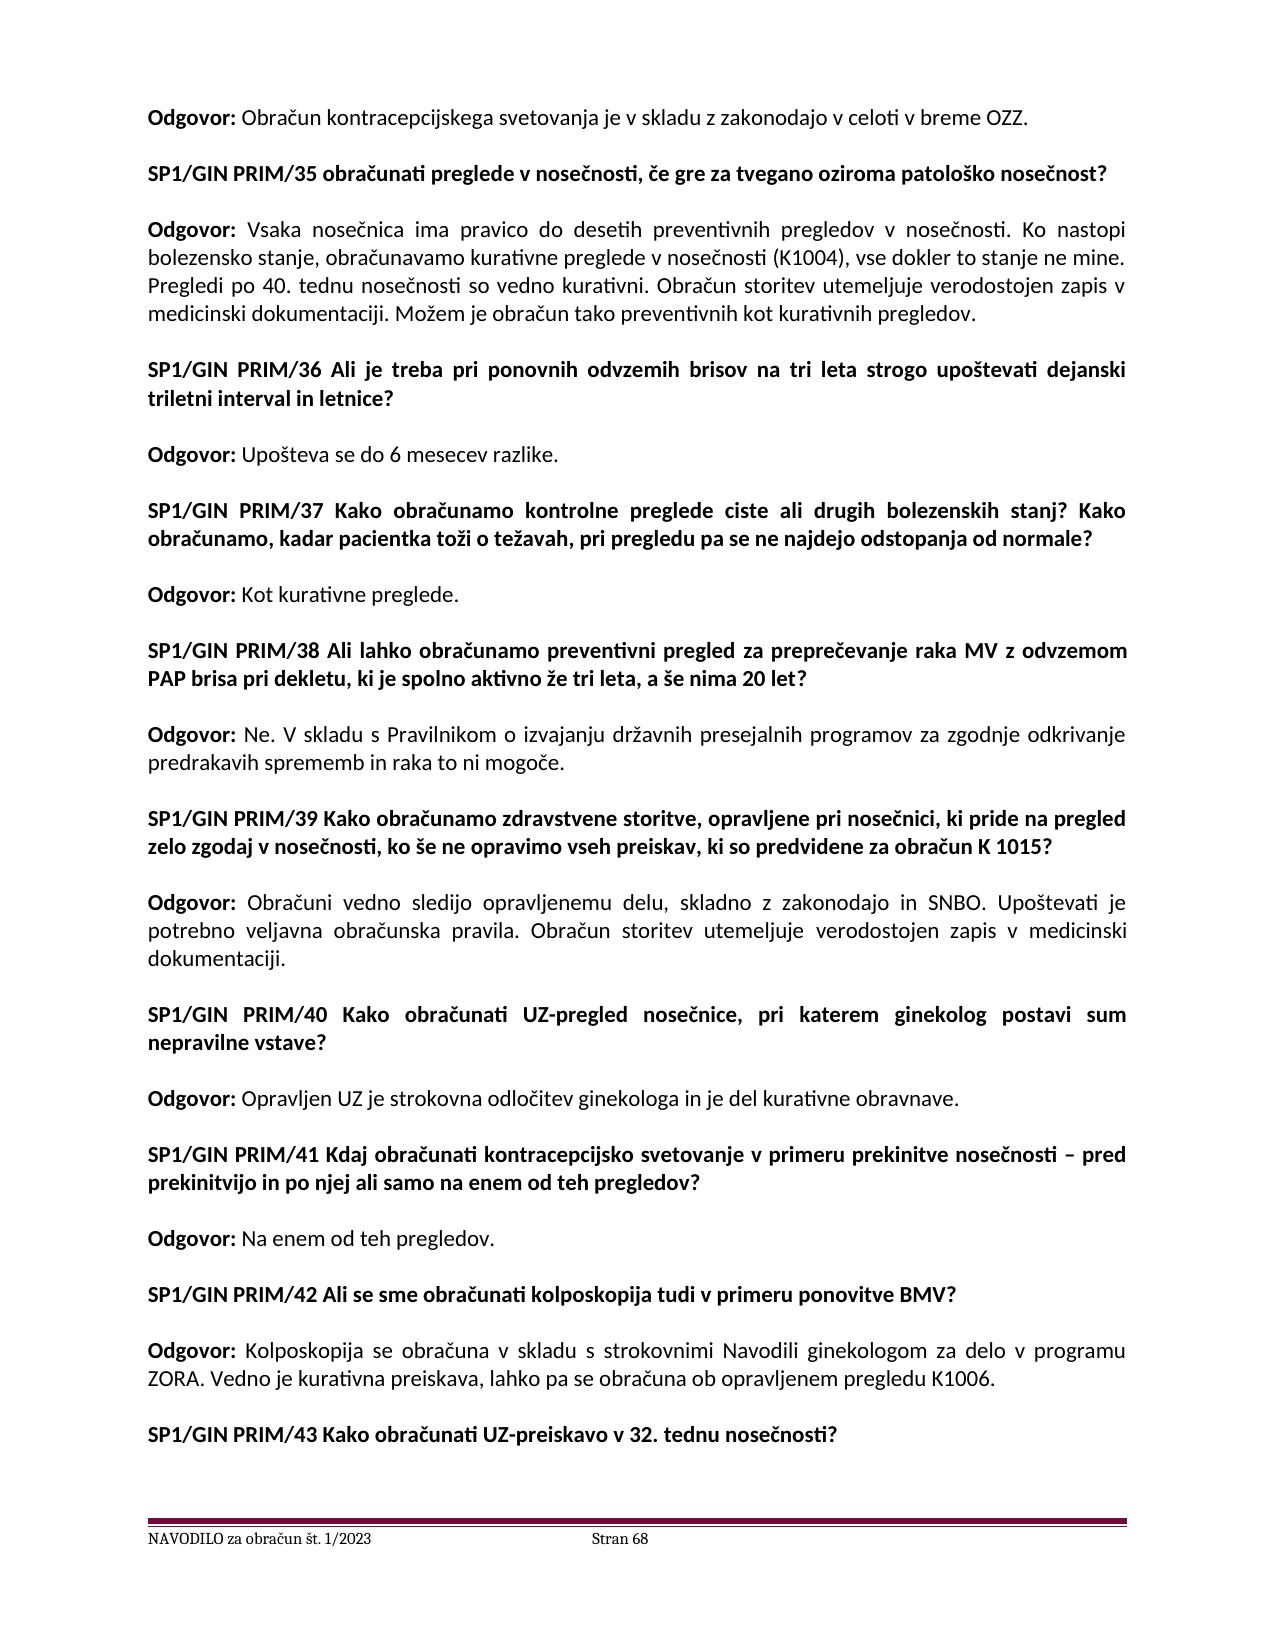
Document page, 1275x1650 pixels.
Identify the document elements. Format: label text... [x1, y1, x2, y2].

text Odgovor: Upošteva se do 6 mesecev razlike. [148, 440, 1127, 468]
text SP1/GIN PRIM/41 Kdaj obračunati kontracepcijsko svetovanje v primeru prekinitve nosečnosti – pred prekinitvijo in po njej ali samo na enem od teh pregledov? [148, 1140, 1127, 1196]
text Odgovor: Vsaka nosečnica ima pravico do desetih preventivnih pregledov v nosečnosti. Ko nastopi bolezensko stanje, obračunavamo kurativne preglede v nosečnosti (K1004), vse dokler to stanje ne mine. Pregledi po 40. tednu nosečnosti so vedno kurativni. Obračun storitev utemeljuje verodostojen zapis v medicinski dokumentaciji. Možem je obračun tako preventivnih kot kurativnih pregledov. [148, 216, 1127, 328]
text SP1/GIN PRIM/37 Kako obračunamo kontrolne preglede ciste ali drugih bolezenskih stanj? Kako obračunamo, kadar pacientka toži o težavah, pri pregledu pa se ne najdejo odstopanja od normale? [148, 496, 1127, 552]
text Odgovor: Na enem od teh pregledov. [148, 1224, 1127, 1252]
text SP1/GIN PRIM/42 Ali se sme obračunati kolposkopija tudi v primeru ponovitve BMV? [148, 1280, 1127, 1308]
text Odgovor: Obračun kontracepcijskega svetovanja je v skladu z zakonodajo v celoti v breme OZZ. [148, 103, 1127, 131]
text SP1/GIN PRIM/36 Ali je treba pri ponovnih odvzemih brisov na tri leta strogo upoštevati dejanski triletni interval in letnice? [148, 356, 1127, 412]
text SP1/GIN PRIM/43 Kako obračunati UZ-preiskavo v 32. tednu nosečnosti? [148, 1420, 1127, 1448]
text Odgovor: Opravljen UZ je strokovna odločitev ginekologa in je del kurativne obravnave. [148, 1084, 1127, 1112]
text Odgovor: Kolposkopija se obračuna v skladu s strokovnimi Navodili ginekologom za delo v programu ZORA. Vedno je kurativna preiskava, lahko pa se obračuna ob opravljenem pregledu K1006. [148, 1336, 1127, 1392]
text SP1/GIN PRIM/35 obračunati preglede v nosečnosti, če gre za tvegano oziroma patološko nosečnost? [148, 159, 1127, 187]
text Odgovor: Ne. V skladu s Pravilnikom o izvajanju državnih presejalnih programov za zgodnje odkrivanje predrakavih sprememb in raka to ni mogoče. [148, 720, 1127, 776]
text SP1/GIN PRIM/38 Ali lahko obračunamo preventivni pregled za preprečevanje raka MV z odvzemom PAP brisa pri dekletu, ki je spolno aktivno že tri leta, a še nima 20 let? [148, 636, 1127, 692]
text Odgovor: Kot kurativne preglede. [148, 580, 1127, 608]
text Odgovor: Obračuni vedno sledijo opravljenemu delu, skladno z zakonodajo in SNBO. Upoštevati je potrebno veljavna obračunska pravila. Obračun storitev utemeljuje verodostojen zapis v medicinski dokumentaciji. [148, 888, 1127, 972]
text SP1/GIN PRIM/39 Kako obračunamo zdravstvene storitve, opravljene pri nosečnici, ki pride na pregled zelo zgodaj v nosečnosti, ko še ne opravimo vseh preiskav, ki so predvidene za obračun K 1015? [148, 804, 1127, 860]
text SP1/GIN PRIM/40 Kako obračunati UZ-pregled nosečnice, pri katerem ginekolog postavi sum nepravilne vstave? [148, 1000, 1127, 1056]
